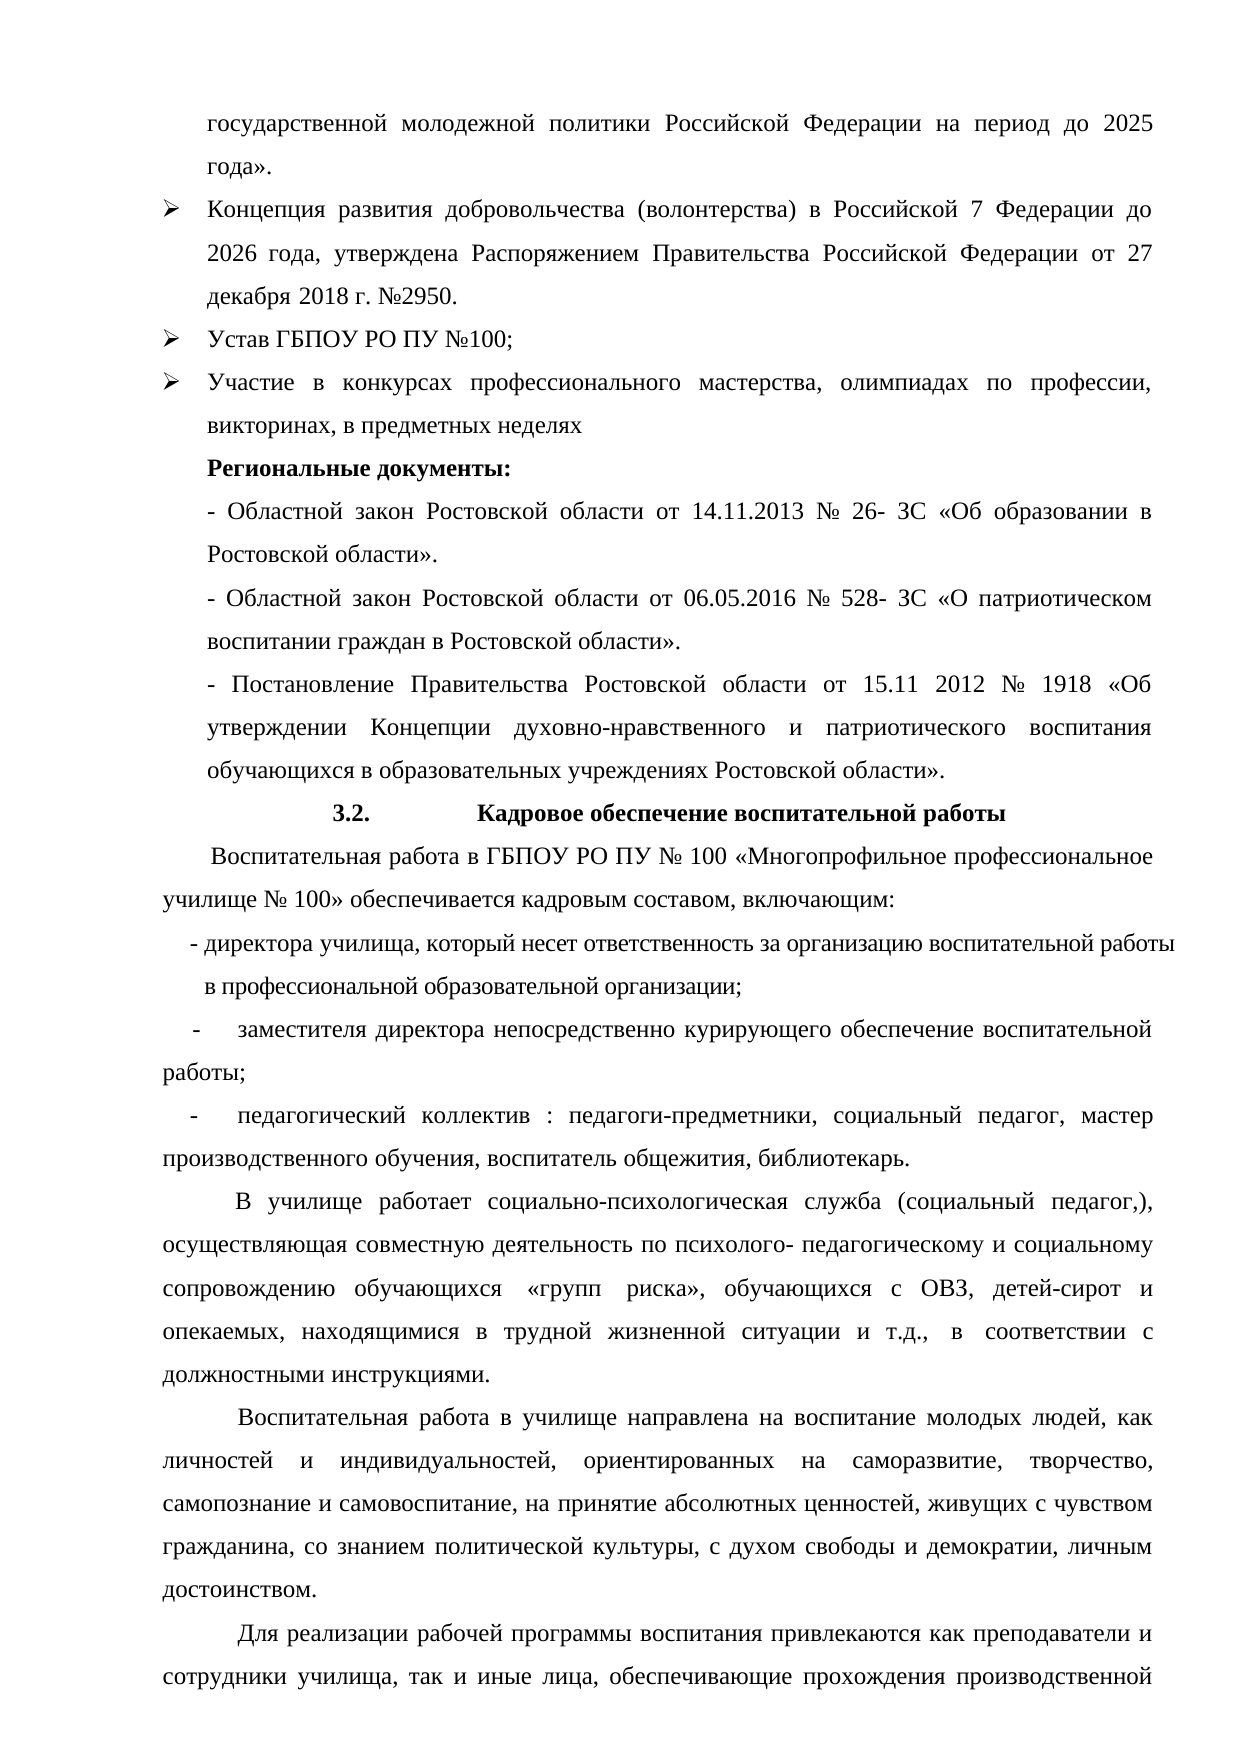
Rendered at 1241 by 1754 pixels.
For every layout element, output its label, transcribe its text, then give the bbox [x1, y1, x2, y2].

list Устав ГБПОУ РО ПУ №100; [161, 324, 1153, 353]
list Региональные документы: [207, 453, 1153, 482]
text Воспитательная работа в ГБПОУ РО ПУ № 100 «Многопрофильное профессиональное училище № 100» обеспечивается кадровым составом, включающим: [162, 841, 1153, 913]
list Кадровое обеспечение воспитательной работы [162, 798, 1176, 827]
list педагогический коллектив : педагоги-предметники, социальный педагог, мастер производственного обучения, воспитатель общежития, библиотекарь. [162, 1100, 1153, 1172]
text Воспитательная работа в училище направлена на воспитание молодых людей, как личностей и индивидуальностей, ориентированных на саморазвитие, творчество, самопознание и самовоспитание, на принятие абсолютных ценностей, живущих с чувством гражданина, со знанием политической культуры, с духом свободы и демократии, личным достоинством. [162, 1402, 1153, 1603]
list - Постановление Правительства Ростовской области от 15.11 2012 № 1918 «Об утверждении Концепции духовно-нравственного и патриотического воспитания обучающихся в образовательных учреждениях Ростовской области». [207, 669, 1153, 784]
text В училище работает социально-психологическая служба (социальный педагог,), осуществляющая совместную деятельность по психолого- педагогическому и социальному сопровождению обучающихся «групп риска», обучающихся с ОВЗ, детей-сирот и опекаемых, находящимися в трудной жизненной ситуации и т.д., в соответствии с должностными инструкциями. [162, 1186, 1153, 1388]
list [161, 108, 1153, 180]
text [162, 1618, 1153, 1689]
list директора училища, который несет ответственность за организацию воспитательной работы в профессиональной образовательной организации; [189, 928, 1176, 999]
list Участие в конкурсах профессионального мастерства, олимпиадах по профессии, викторинах, в предметных неделях [161, 367, 1153, 439]
list - Областной закон Ростовской области от 14.11.2013 № 26- ЗС «Об образовании в Ростовской области». [207, 496, 1153, 568]
list - Областной закон Ростовской области от 06.05.2016 № 528- ЗС «О патриотическом воспитании граждан в Ростовской области». [207, 583, 1153, 654]
list Концепция развития добровольчества (волонтерства) в Российской 7 Федерации до 2026 года, утверждена Распоряжением Правительства Российской Федерации от 27 декабря 2018 г. №2950. [161, 194, 1153, 309]
list заместителя директора непосредственно курирующего обеспечение воспитательной работы; [162, 1014, 1152, 1086]
